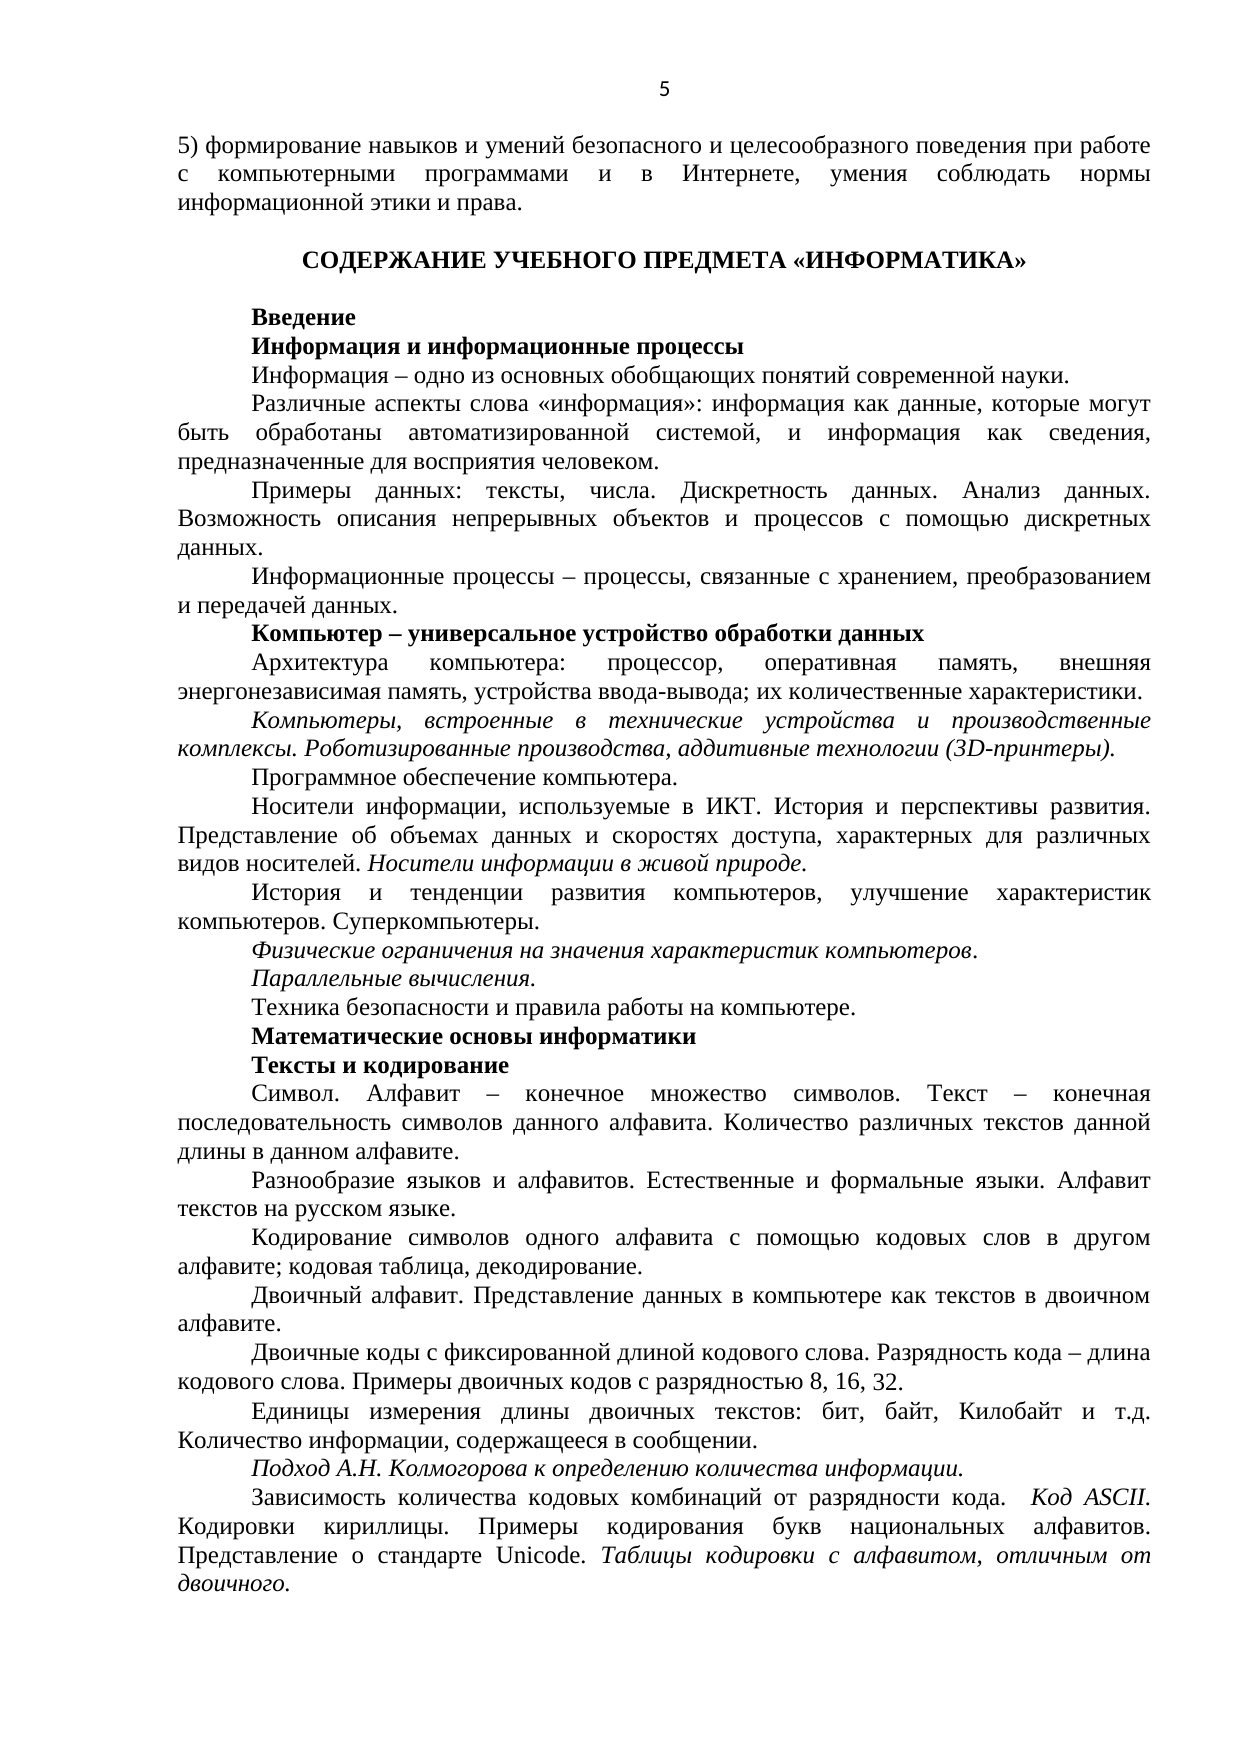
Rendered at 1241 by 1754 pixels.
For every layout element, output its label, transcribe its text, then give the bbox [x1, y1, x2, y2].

text Символ. Алфавит – конечное множество символов. Текст – конечная последовательность символов данного алфавита. Количество различных текстов данной длины в данном алфавите. [177, 1078, 1152, 1165]
text Двоичные коды с фиксированной длиной кодового слова. Разрядность кода – длина кодового слова. Примеры двоичных кодов с разрядностью 8, 16, 32. [177, 1337, 1152, 1396]
text Физические ограничения на значения характеристик компьютеров. [177, 935, 1152, 963]
text Параллельные вычисления. [177, 963, 1152, 992]
text СОДЕРЖАНИЕ УЧЕБНОГО ПРЕДМЕТА «ИНФОРМАТИКА» [177, 245, 1152, 273]
text Единицы измерения длины двоичных текстов: бит, байт, Килобайт и т.д. Количество информации, содержащееся в сообщении. [177, 1396, 1152, 1453]
text Архитектура компьютера: процессор, оперативная память, внешняя энергонезависимая память, устройства ввода-вывода; их количественные характеристики. [177, 647, 1152, 705]
list Тексты и кодирование [251, 1050, 1152, 1078]
text История и тенденции развития компьютеров, улучшение характеристик компьютеров. Суперкомпьютеры. [177, 877, 1152, 935]
text Техника безопасности и правила работы на компьютере. [177, 992, 1152, 1021]
text Различные аспекты слова «информация»: информация как данные, которые могут быть обработаны автоматизированной системой, и информация как сведения, предназначенные для восприятия человеком. [177, 388, 1152, 475]
text Информация – одно из основных обобщающих понятий современной науки. [177, 360, 1152, 388]
text Информационные процессы – процессы, связанные с хранением, преобразованием и передачей данных. [177, 561, 1152, 618]
text Зависимость количества кодовых комбинаций от разрядности кода. Код ASCII. Кодировки кириллицы. Примеры кодирования букв национальных алфавитов. Представление о стандарте Unicode. Таблицы кодировки с алфавитом, отличным от двоичного. [177, 1482, 1152, 1597]
list Компьютер – универсальное устройство обработки данных [251, 618, 1152, 647]
text Программное обеспечение компьютера. [177, 762, 1152, 791]
text Введение [177, 302, 1152, 331]
text Двоичный алфавит. Представление данных в компьютере как текстов в двоичном алфавите. [177, 1280, 1152, 1337]
text Подход А.Н. Колмогорова к определению количества информации. [177, 1453, 1152, 1482]
text Носители информации, используемые в ИКТ. История и перспективы развития. Представление об объемах данных и скоростях доступа, характерных для различных видов носителей. Носители информации в живой природе. [177, 791, 1152, 877]
text 5) формирование навыков и умений безопасного и целесообразного поведения при работе с компьютерными программами и в Интернете, умения соблюдать нормы информационной этики и права. [177, 130, 1152, 216]
text Примеры данных: тексты, числа. Дискретность данных. Анализ данных. Возможность описания непрерывных объектов и процессов с помощью дискретных данных. [177, 475, 1152, 561]
text Кодирование символов одного алфавита с помощью кодовых слов в другом алфавите; кодовая таблица, декодирование. [177, 1222, 1152, 1280]
text Разнообразие языков и алфавитов. Естественные и формальные языки. Алфавит текстов на русском языке. [177, 1165, 1152, 1222]
list Информация и информационные процессы [251, 331, 1152, 360]
text Математические основы информатики [177, 1021, 1152, 1050]
text Компьютеры, встроенные в технические устройства и производственные комплексы. Роботизированные производства, аддитивные технологии (3D-принтеры). [177, 705, 1152, 762]
